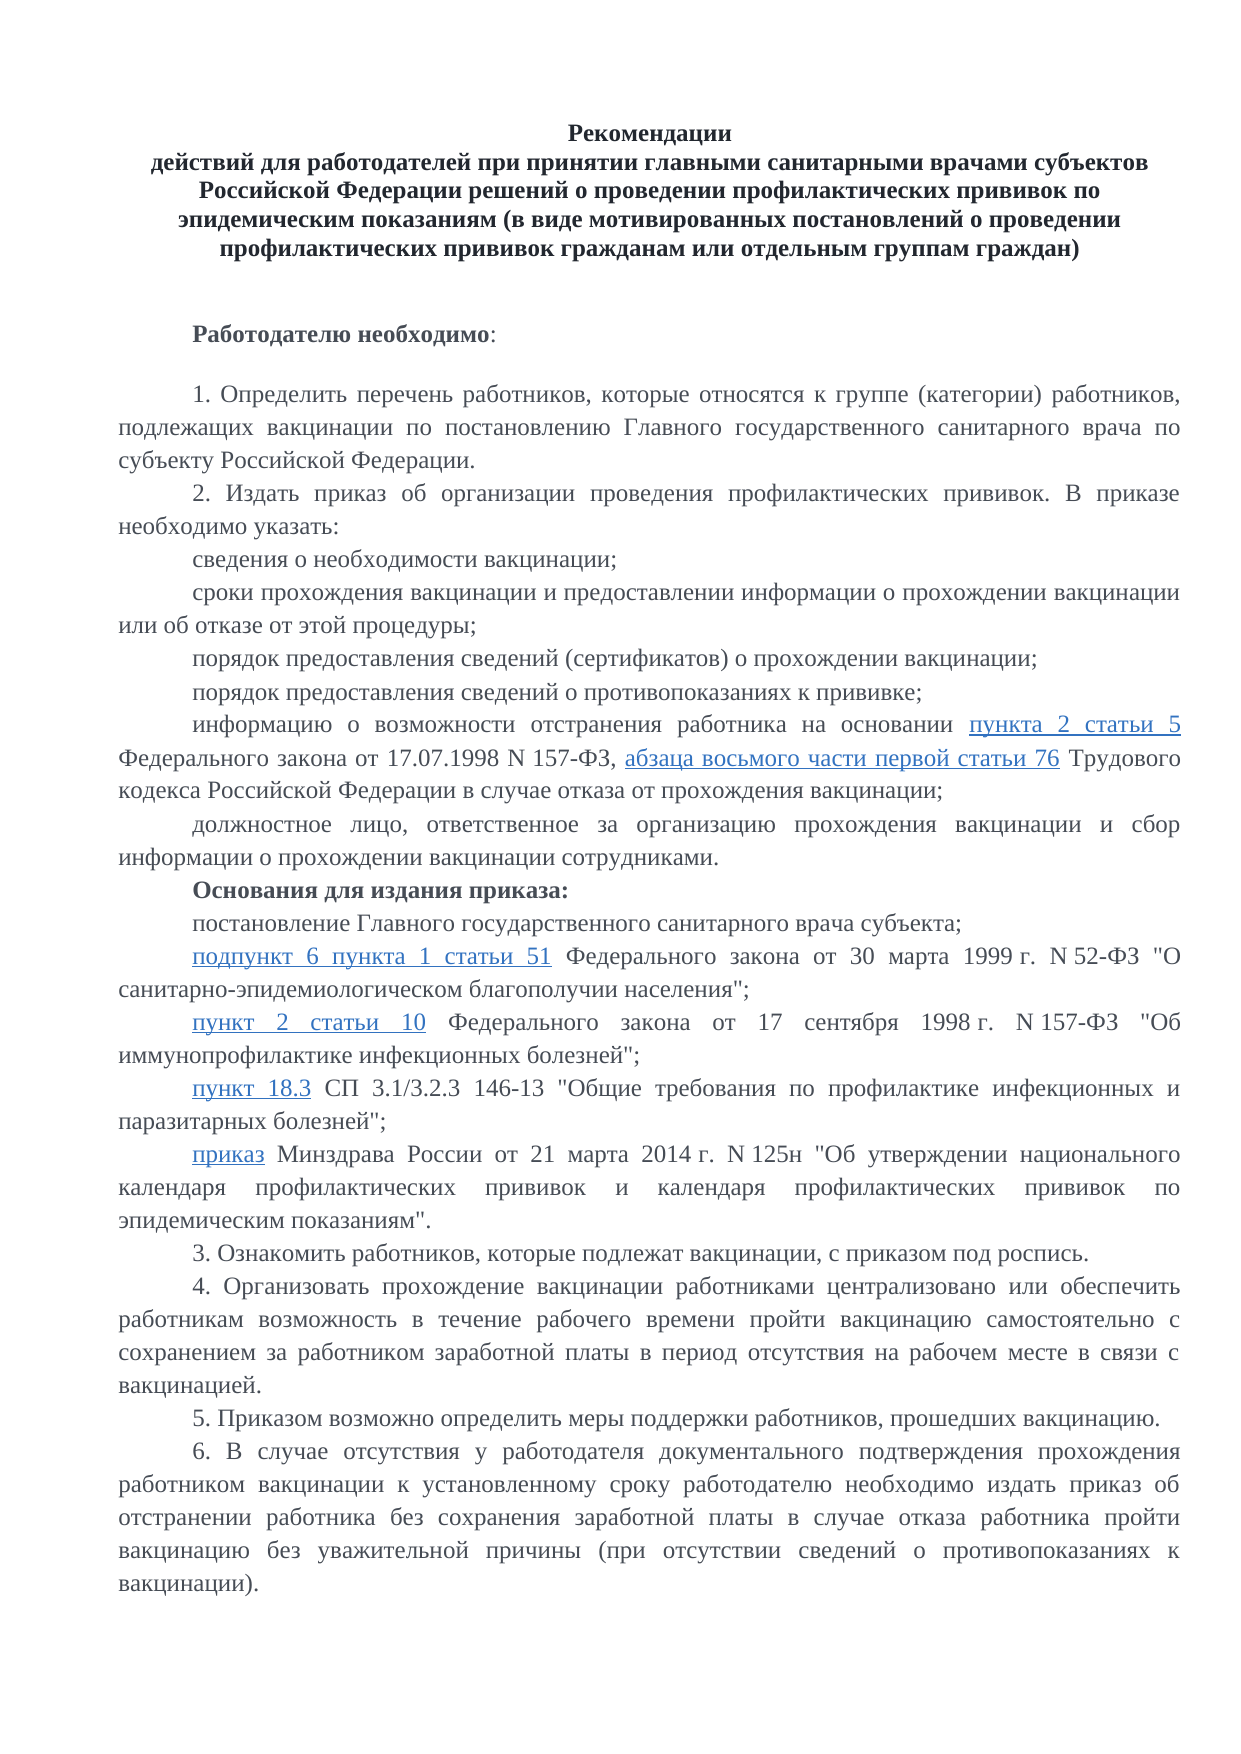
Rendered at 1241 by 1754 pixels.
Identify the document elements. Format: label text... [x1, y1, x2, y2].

text 1. Определить перечень работников, которые относятся к группе (категории) работников, подлежащих вакцинации по постановлению Главного государственного санитарного врача по субъекту Российской Федерации. [118, 379, 1181, 474]
text Рекомендации действий для работодателей при принятии главными санитарными врачами субъектов Российской Федерации решений о проведении профилактических прививок по эпидемическим показаниям (в виде мотивированных постановлений о проведении профилактических прививок гражданам или отдельным группам граждан) [118, 118, 1181, 262]
text Работодателю необходимо: [118, 319, 1181, 348]
text порядок предоставления сведений о противопоказаниях к прививке; [118, 677, 1181, 705]
text 4. Организовать прохождение вакцинации работниками централизовано или обеспечить работникам возможность в течение рабочего времени пройти вакцинацию самостоятельно с сохранением за работником заработной платы в период отсутствия на рабочем месте в связи с вакцинацией. [118, 1271, 1181, 1399]
text порядок предоставления сведений (сертификатов) о прохождении вакцинации; [118, 643, 1181, 672]
text подпункт 6 пункта 1 статьи 51 Федерального закона от 30 марта 1999 г. N 52-ФЗ "О санитарно-эпидемиологическом благополучии населения"; [118, 941, 1181, 1002]
text пункт 18.3 СП 3.1/3.2.3 146-13 "Общие требования по профилактике инфекционных и паразитарных болезней"; [118, 1073, 1181, 1134]
text 2. Издать приказ об организации проведения профилактических прививок. В приказе необходимо указать: [118, 478, 1181, 540]
text 6. В случае отсутствия у работодателя документального подтверждения прохождения работником вакцинации к установленному сроку работодателю необходимо издать приказ об отстранении работника без сохранения заработной платы в случае отказа работника пройти вакцинацию без уважительной причины (при отсутствии сведений о противопоказаниях к вакцинации). [118, 1436, 1181, 1597]
text 3. Ознакомить работников, которые подлежат вакцинации, с приказом под роспись. [118, 1238, 1181, 1267]
text информацию о возможности отстранения работника на основании пункта 2 статьи 5 Федерального закона от 17.07.1998 N 157-ФЗ, абзаца восьмого части первой статьи 76 Трудового кодекса Российской Федерации в случае отказа от прохождения вакцинации; [118, 709, 1181, 804]
text приказ Минздрава России от 21 марта 2014 г. N 125н "Об утверждении национального календаря профилактических прививок и календаря профилактических прививок по эпидемическим показаниям". [118, 1139, 1181, 1234]
text должностное лицо, ответственное за организацию прохождения вакцинации и сбор информации о прохождении вакцинации сотрудниками. [118, 809, 1181, 870]
text Основания для издания приказа: [118, 875, 1181, 903]
text сроки прохождения вакцинации и предоставлении информации о прохождении вакцинации или об отказе от этой процедуры; [118, 577, 1181, 639]
text сведения о необходимости вакцинации; [118, 544, 1181, 573]
text пункт 2 статьи 10 Федерального закона от 17 сентября 1998 г. N 157-ФЗ "Об иммунопрофилактике инфекционных болезней"; [118, 1007, 1181, 1068]
text постановление Главного государственного санитарного врача субъекта; [118, 908, 1181, 936]
text 5. Приказом возможно определить меры поддержки работников, прошедших вакцинацию. [118, 1403, 1181, 1432]
